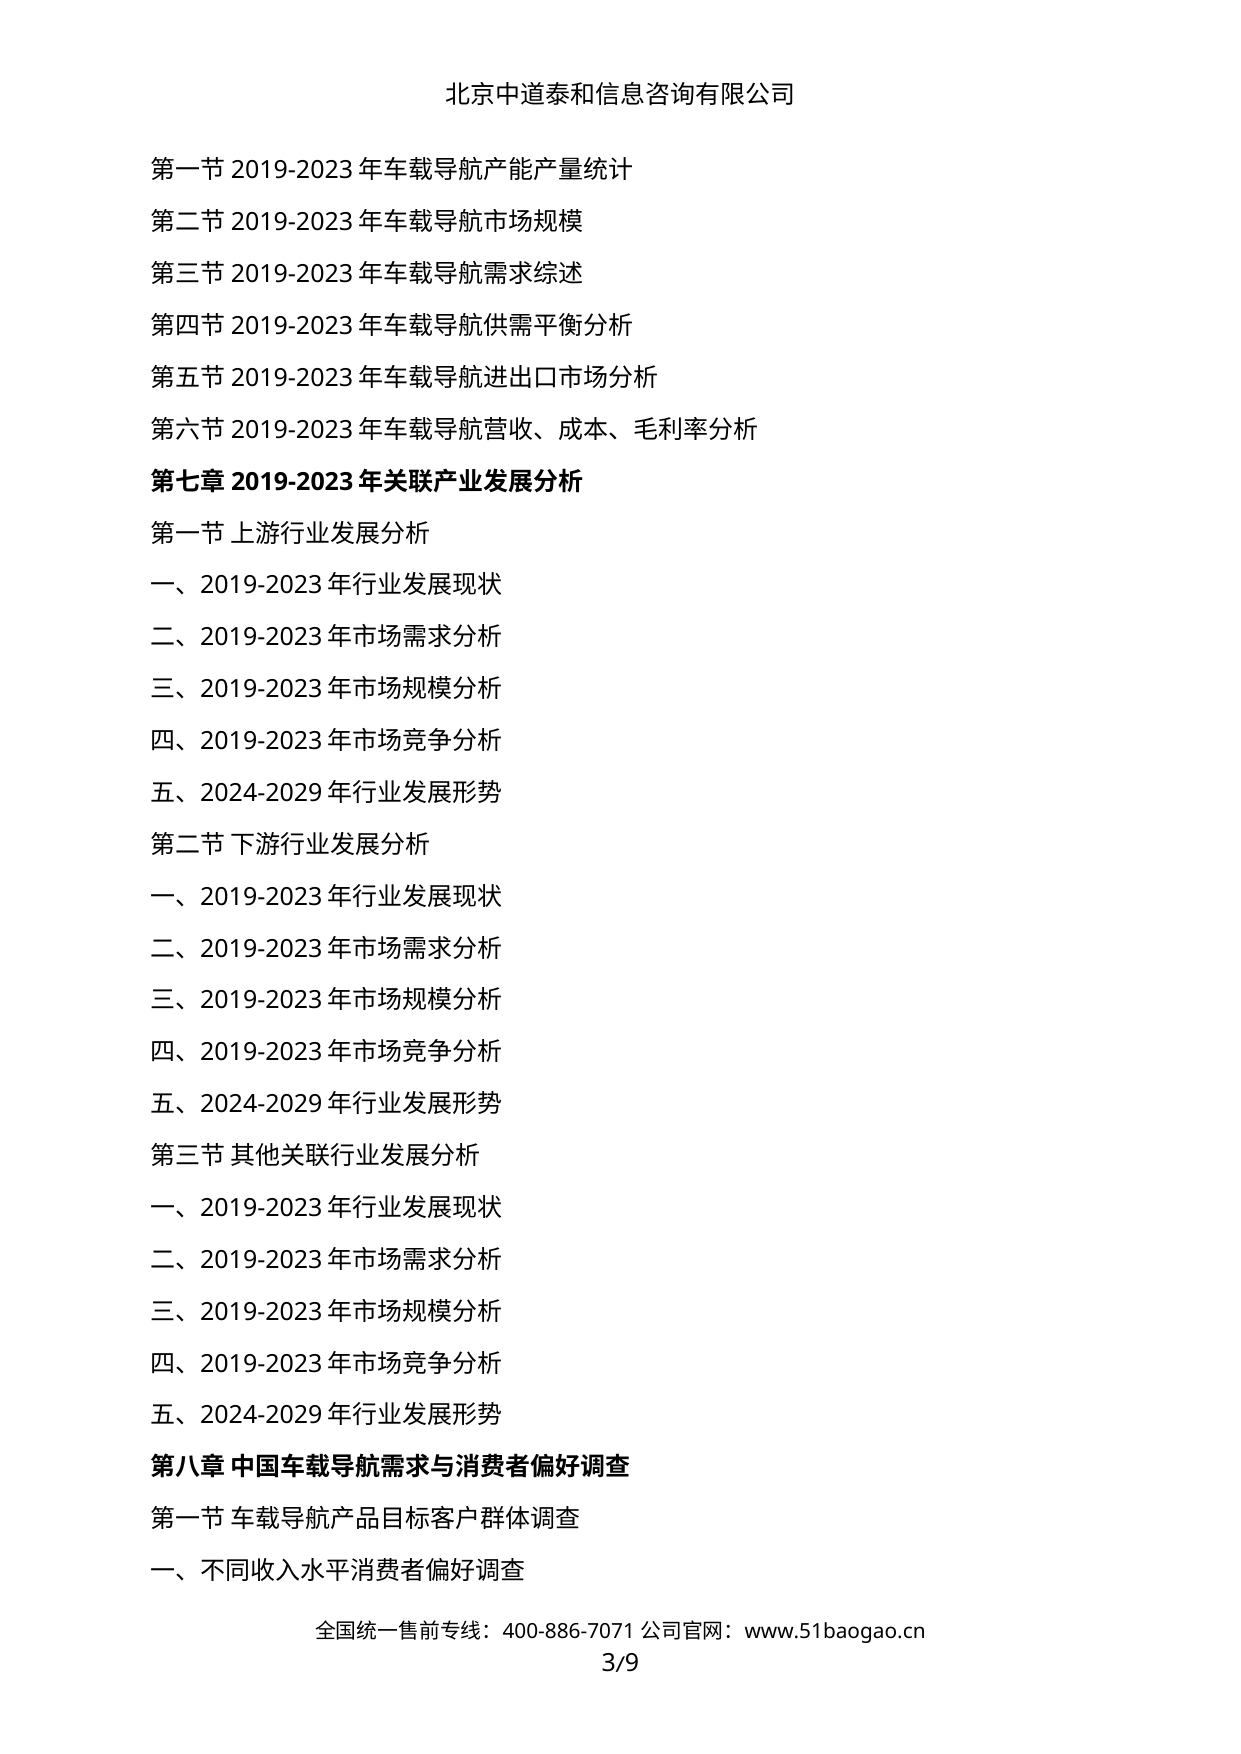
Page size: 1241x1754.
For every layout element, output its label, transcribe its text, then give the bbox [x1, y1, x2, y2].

text 三、2019-2023年市场规模分析 [150, 1291, 1090, 1327]
text 一、2019-2023年行业发展现状 [150, 565, 1090, 601]
text 第六节 2019-2023年车载导航营收、成本、毛利率分析 [150, 409, 1090, 446]
text 第四节 2019-2023年车载导航供需平衡分析 [150, 306, 1090, 342]
text 五、2024-2029年行业发展形势 [150, 1084, 1090, 1120]
text 第一节 车载导航产品目标客户群体调查 [150, 1499, 1090, 1535]
text 第三节 其他关联行业发展分析 [150, 1136, 1090, 1172]
text 四、2019-2023年市场竞争分析 [150, 1032, 1090, 1068]
text 二、2019-2023年市场需求分析 [150, 617, 1090, 653]
text 第三节 2019-2023年车载导航需求综述 [150, 254, 1090, 290]
text 三、2019-2023年市场规模分析 [150, 980, 1090, 1016]
text 四、2019-2023年市场竞争分析 [150, 1343, 1090, 1379]
text 一、2019-2023年行业发展现状 [150, 1187, 1090, 1224]
text 第二节 下游行业发展分析 [150, 824, 1090, 861]
text 第一节 2019-2023年车载导航产能产量统计 [150, 150, 1090, 186]
text 二、2019-2023年市场需求分析 [150, 928, 1090, 964]
text 第二节 2019-2023年车载导航市场规模 [150, 202, 1090, 238]
text 第七章 2019-2023年关联产业发展分析 [150, 461, 1090, 497]
text 五、2024-2029年行业发展形势 [150, 1395, 1090, 1431]
text 五、2024-2029年行业发展形势 [150, 772, 1090, 809]
text 三、2019-2023年市场规模分析 [150, 669, 1090, 705]
text 四、2019-2023年市场竞争分析 [150, 721, 1090, 757]
text 第一节 上游行业发展分析 [150, 513, 1090, 549]
text 一、不同收入水平消费者偏好调查 [150, 1551, 1090, 1587]
text 二、2019-2023年市场需求分析 [150, 1239, 1090, 1276]
text 第五节 2019-2023年车载导航进出口市场分析 [150, 357, 1090, 394]
text 一、2019-2023年行业发展现状 [150, 876, 1090, 912]
text 第八章 中国车载导航需求与消费者偏好调查 [150, 1447, 1090, 1483]
